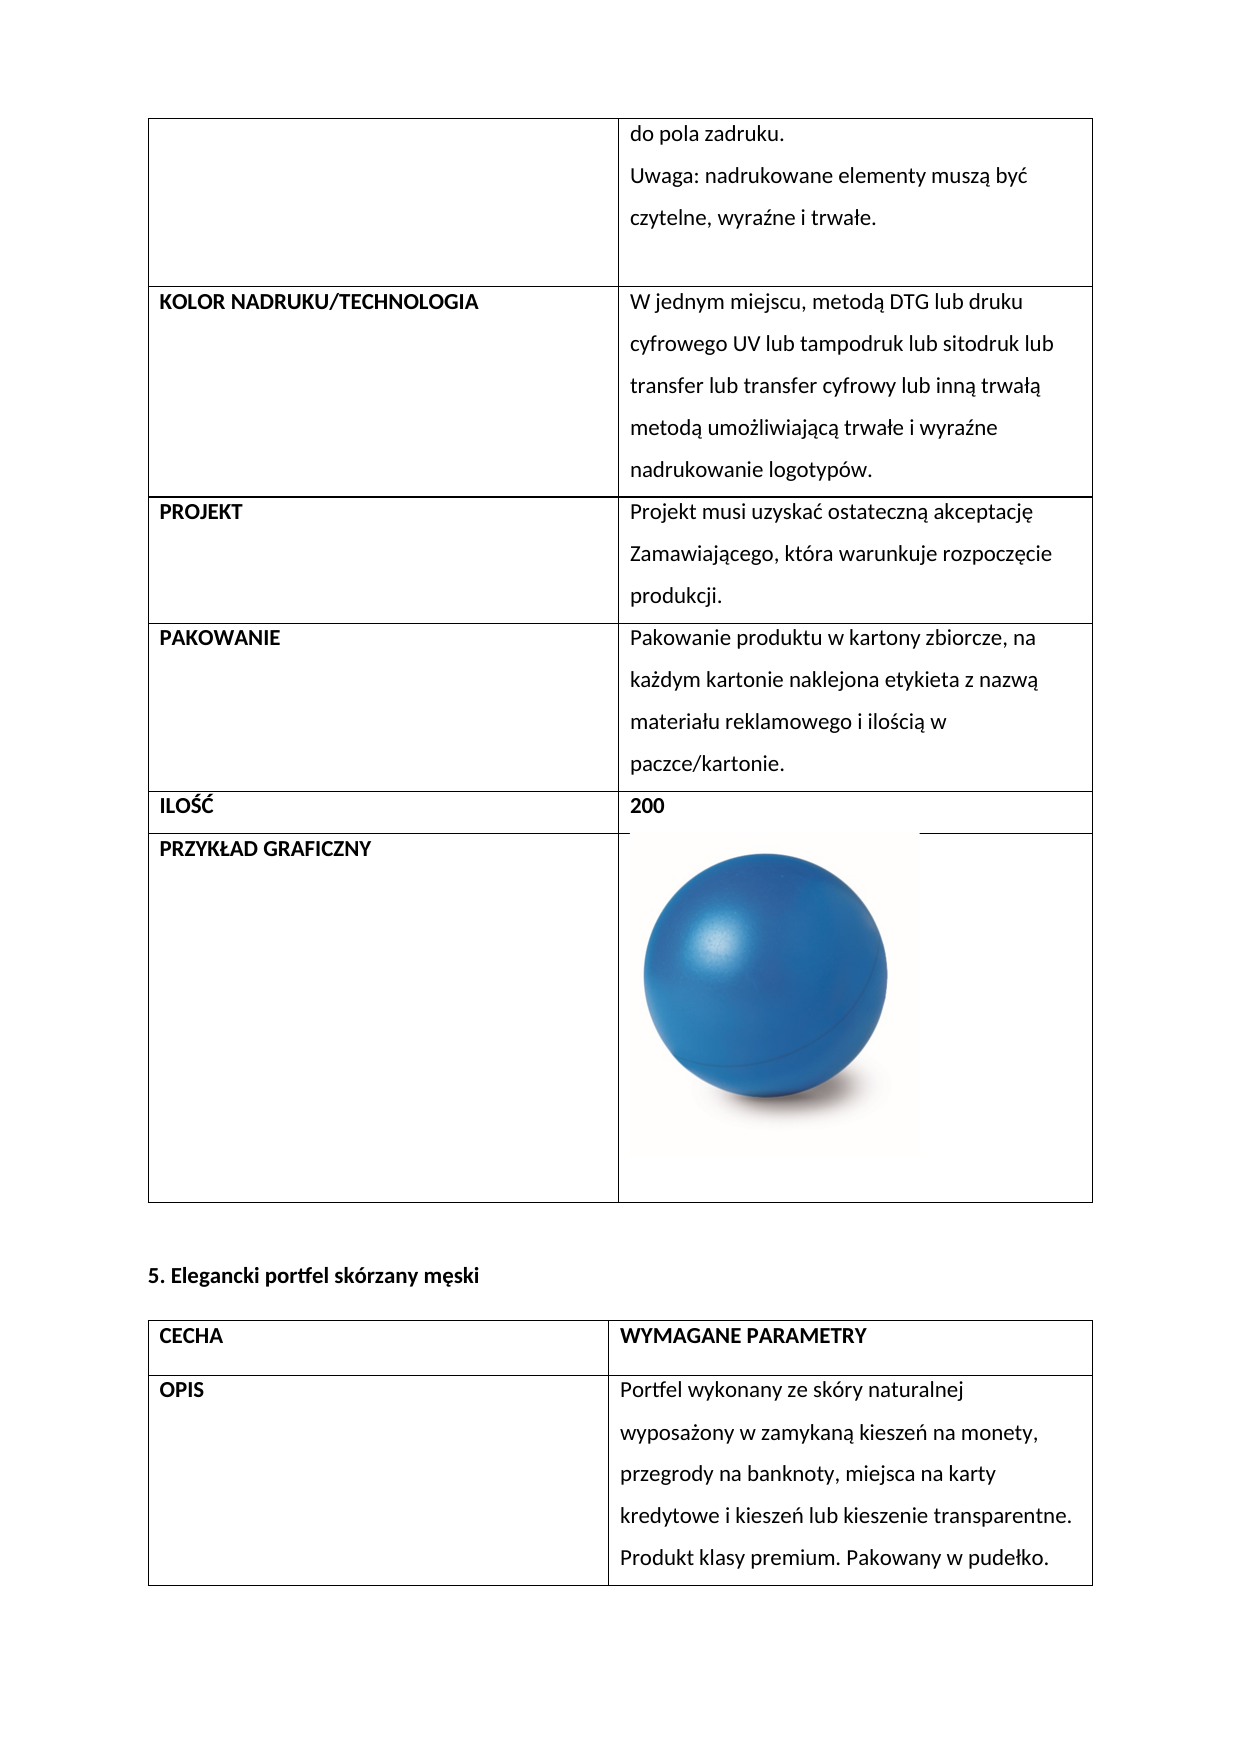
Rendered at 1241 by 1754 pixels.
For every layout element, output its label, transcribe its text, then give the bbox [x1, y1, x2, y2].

table_cell PROJEKT [149, 498, 618, 622]
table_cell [619, 119, 1092, 286]
text 5. Elegancki portfel skórzany męski [148, 1262, 1093, 1290]
table_header CECHA [149, 1321, 608, 1374]
table_cell W jednym miejscu, metodą DTG lub druku cyfrowego UV lub tampodruk lub sitodruk lub transfer lub transfer cyfrowy lub inną trwałą metodą umożliwiającą trwałe i wyraźne nadrukowanie logotypów. [619, 287, 1092, 496]
table_cell PAKOWANIE [149, 624, 618, 791]
table_cell KOLOR NADRUKU/TECHNOLOGIA [149, 287, 618, 496]
table_cell Projekt musi uzyskać ostateczną akceptację Zamawiającego, która warunkuje rozpoczęcie produkcji. [619, 498, 1092, 622]
table_cell OPIS [149, 1376, 608, 1585]
table_header WYMAGANE PARAMETRY [609, 1321, 1092, 1374]
table_cell Pakowanie produktu w kartony zbiorcze, na każdym kartonie naklejona etykieta z nazwą materiału reklamowego i ilością w paczce/kartonie. [619, 624, 1092, 791]
table_cell ILOŚĆ [149, 792, 618, 833]
table_cell 200 [619, 792, 1092, 833]
table_cell PRZYKŁAD GRAFICZNY [149, 834, 618, 1202]
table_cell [149, 119, 618, 286]
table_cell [609, 1376, 1092, 1585]
picture [629, 833, 920, 1157]
table_cell [619, 834, 1092, 1202]
